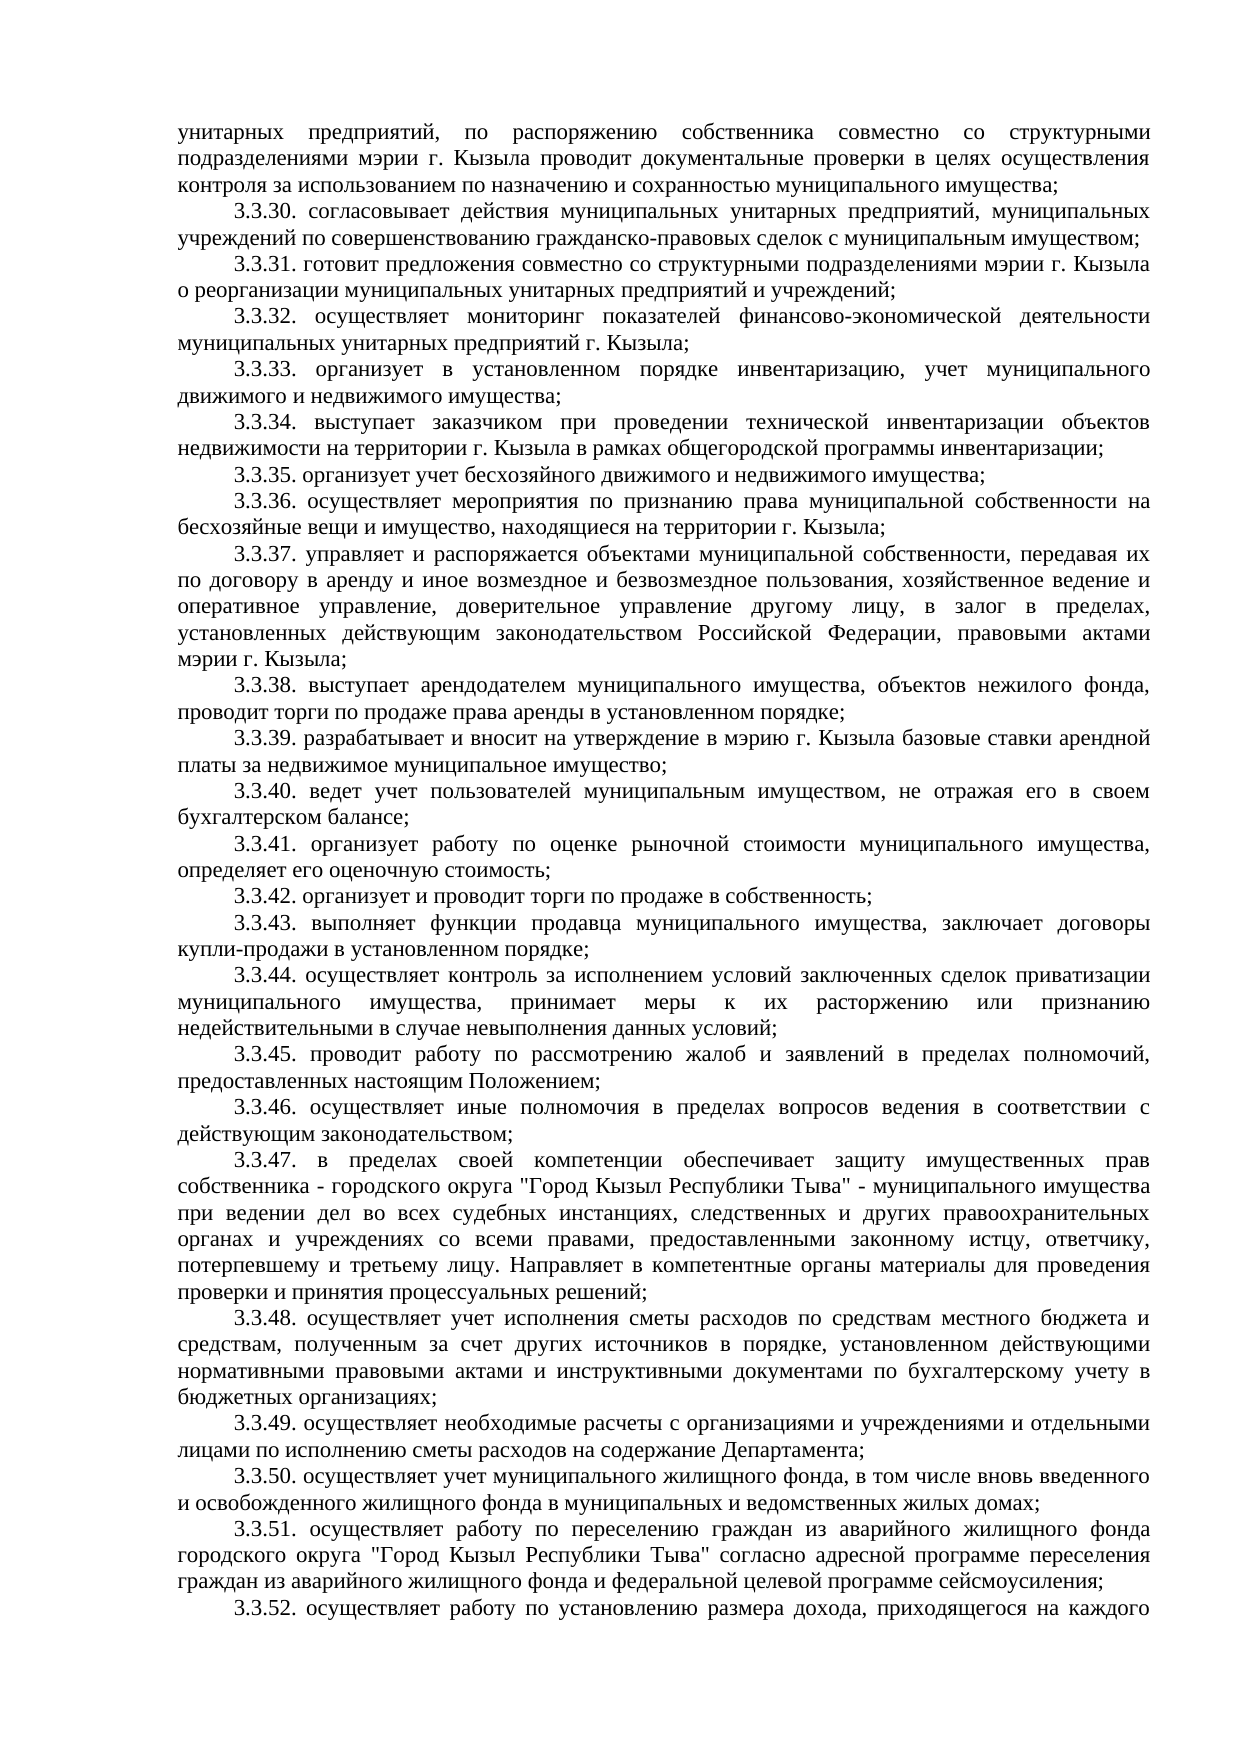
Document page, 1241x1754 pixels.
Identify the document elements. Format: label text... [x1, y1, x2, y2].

text 3.3.31. готовит предложения совместно со структурными подразделениями мэрии г. Кызыла о реорганизации муниципальных унитарных предприятий и учреждений; [177, 250, 1152, 303]
text 3.3.36. осуществляет мероприятия по признанию права муниципальной собственности на бесхозяйные вещи и имущество, находящиеся на территории г. Кызыла; [177, 487, 1152, 540]
text 3.3.41. организует работу по оценке рыночной стоимости муниципального имущества, определяет его оценочную стоимость; [177, 830, 1152, 882]
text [177, 118, 1152, 197]
text 3.3.47. в пределах своей компетенции обеспечивает защиту имущественных прав собственника - городского округа "Город Кызыл Республики Тыва" - муниципального имущества при ведении дел во всех судебных инстанциях, следственных и других правоохранительных органах и учреждениях со всеми правами, предоставленными законному истцу, ответчику, потерпевшему и третьему лицу. Направляет в компетентные органы материалы для проведения проверки и принятия процессуальных решений; [177, 1146, 1152, 1304]
text 3.3.46. осуществляет иные полномочия в пределах вопросов ведения в соответствии с действующим законодательством; [177, 1093, 1152, 1146]
text 3.3.30. согласовывает действия муниципальных унитарных предприятий, муниципальных учреждений по совершенствованию гражданско-правовых сделок с муниципальным имуществом; [177, 197, 1152, 250]
text 3.3.45. проводит работу по рассмотрению жалоб и заявлений в пределах полномочий, предоставленных настоящим Положением; [177, 1041, 1152, 1093]
text 3.3.48. осуществляет учет исполнения сметы расходов по средствам местного бюджета и средствам, полученным за счет других источников в порядке, установленном действующими нормативными правовыми актами и инструктивными документами по бухгалтерскому учету в бюджетных организациях; [177, 1304, 1152, 1409]
text 3.3.42. организует и проводит торги по продаже в собственность; [177, 882, 1152, 909]
text 3.3.40. ведет учет пользователей муниципальным имуществом, не отражая его в своем бухгалтерском балансе; [177, 777, 1152, 830]
text 3.3.34. выступает заказчиком при проведении технической инвентаризации объектов недвижимости на территории г. Кызыла в рамках общегородской программы инвентаризации; [177, 408, 1152, 461]
text 3.3.35. организует учет бесхозяйного движимого и недвижимого имущества; [177, 461, 1152, 487]
text 3.3.51. осуществляет работу по переселению граждан из аварийного жилищного фонда городского округа "Город Кызыл Республики Тыва" согласно адресной программе переселения граждан из аварийного жилищного фонда и федеральной целевой программе сейсмоусиления; [177, 1515, 1152, 1594]
text 3.3.39. разрабатывает и вносит на утверждение в мэрию г. Кызыла базовые ставки арендной платы за недвижимое муниципальное имущество; [177, 724, 1152, 777]
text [177, 1594, 1152, 1620]
text 3.3.33. организует в установленном порядке инвентаризацию, учет муниципального движимого и недвижимого имущества; [177, 355, 1152, 408]
text 3.3.38. выступает арендодателем муниципального имущества, объектов нежилого фонда, проводит торги по продаже права аренды в установленном порядке; [177, 672, 1152, 724]
text 3.3.32. осуществляет мониторинг показателей финансово-экономической деятельности муниципальных унитарных предприятий г. Кызыла; [177, 303, 1152, 355]
text 3.3.43. выполняет функции продавца муниципального имущества, заключает договоры купли-продажи в установленном порядке; [177, 909, 1152, 961]
text 3.3.44. осуществляет контроль за исполнением условий заключенных сделок приватизации муниципального имущества, принимает меры к их расторжению или признанию недействительными в случае невыполнения данных условий; [177, 961, 1152, 1041]
text 3.3.50. осуществляет учет муниципального жилищного фонда, в том числе вновь введенного и освобожденного жилищного фонда в муниципальных и ведомственных жилых домах; [177, 1462, 1152, 1515]
text 3.3.37. управляет и распоряжается объектами муниципальной собственности, передавая их по договору в аренду и иное возмездное и безвозмездное пользования, хозяйственное ведение и оперативное управление, доверительное управление другому лицу, в залог в пределах, установленных действующим законодательством Российской Федерации, правовыми актами мэрии г. Кызыла; [177, 540, 1152, 672]
text 3.3.49. осуществляет необходимые расчеты с организациями и учреждениями и отдельными лицами по исполнению сметы расходов на содержание Департамента; [177, 1409, 1152, 1462]
